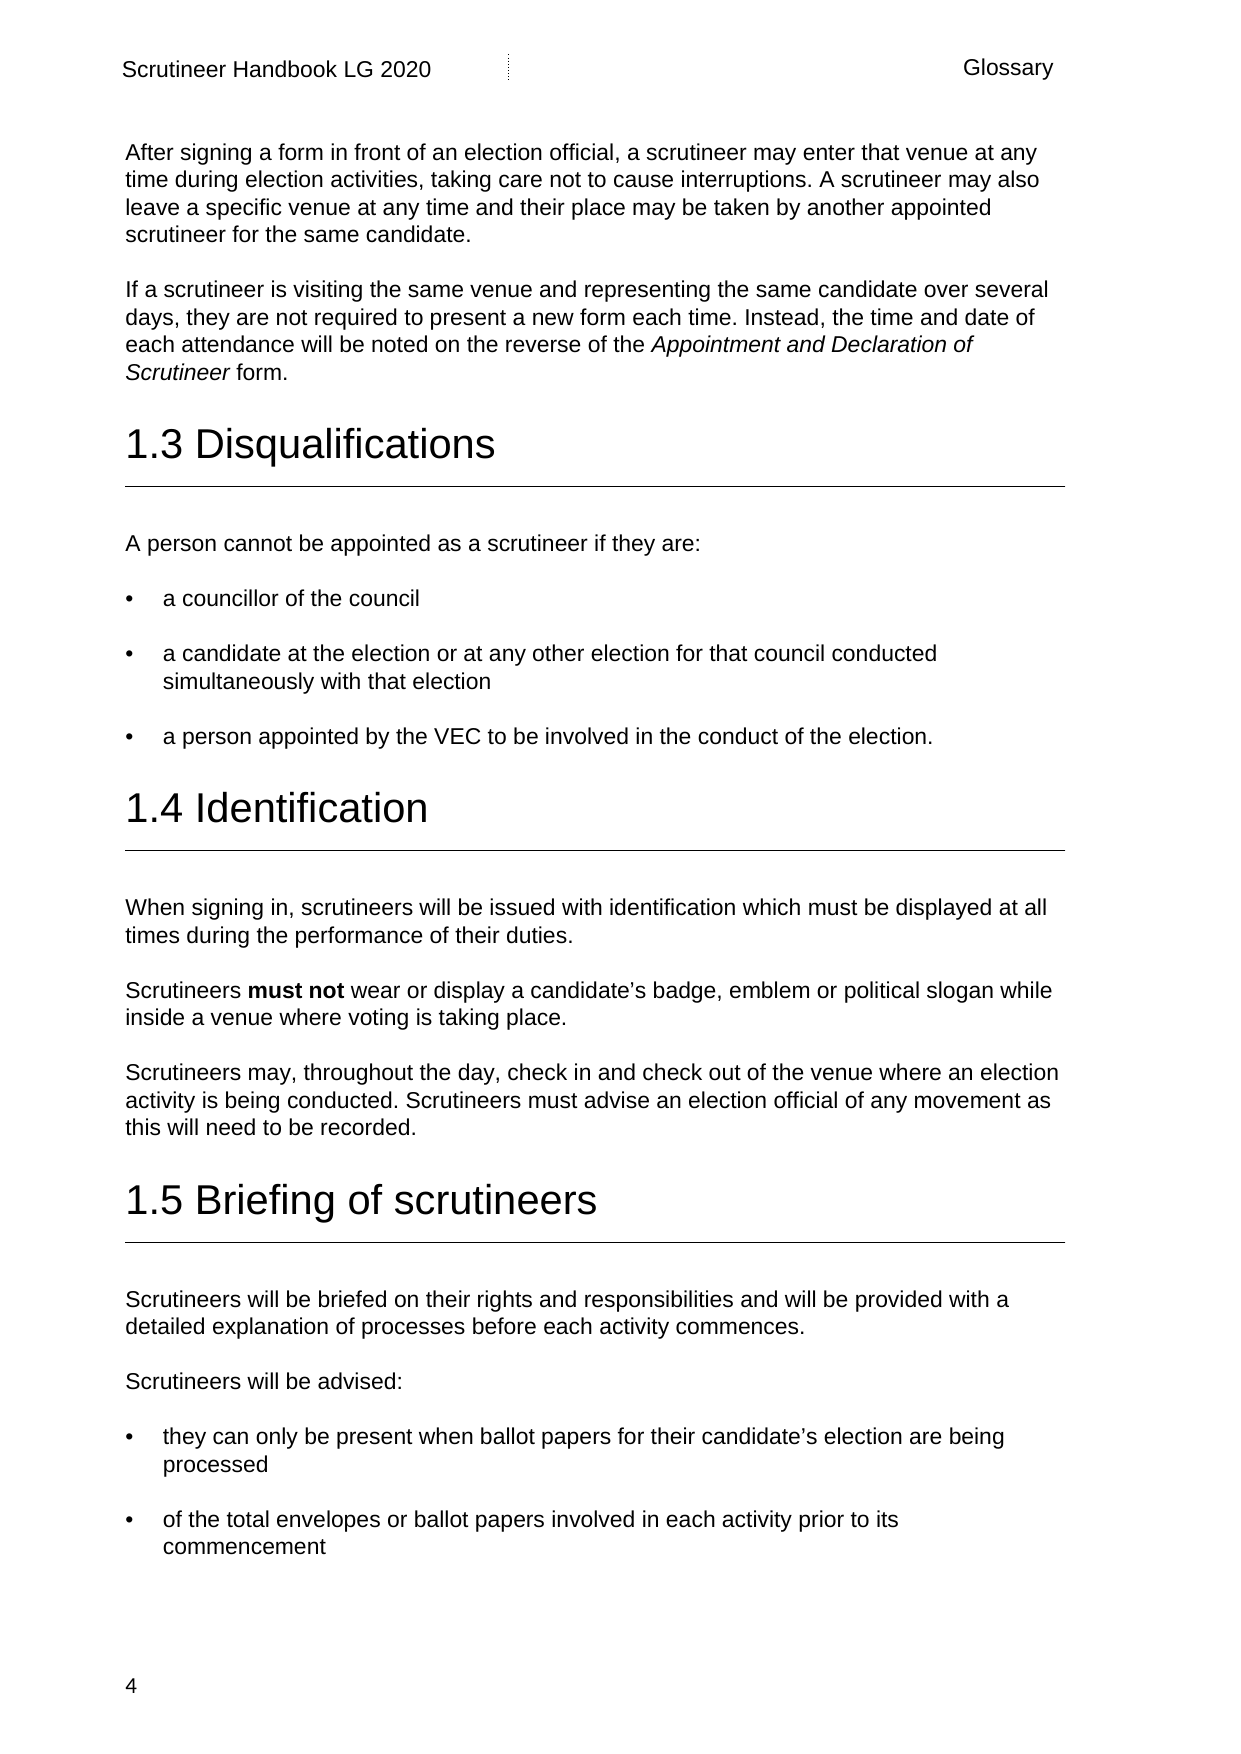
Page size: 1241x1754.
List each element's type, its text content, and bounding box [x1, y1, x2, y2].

text A person cannot be appointed as a scrutineer if they are: [125, 529, 1065, 557]
text If a scrutineer is visiting the same venue and representing the same candidate over several days, they are not required to present a new form each time. Instead, the time and date of each attendance will be noted on the reverse of the Appointment and Declaration of Scrutineer form. [125, 275, 1065, 385]
text Scrutineers may, throughout the day, check in and check out of the venue where an election activity is being conducted. Scrutineers must advise an election official of any movement as this will need to be recorded. [125, 1058, 1065, 1141]
text After signing a form in front of an election official, a scrutineer may enter that venue at any time during election activities, taking care not to cause interruptions. A scrutineer may also leave a specific venue at any time and their place may be taken by another appointed scrutineer for the same candidate. [125, 138, 1065, 248]
text Scrutineers will be briefed on their rights and responsibilities and will be provided with a detailed explanation of processes before each activity commences. [125, 1284, 1065, 1339]
text a councillor of the council [125, 584, 1065, 612]
text a person appointed by the VEC to be involved in the conduct of the election. [125, 722, 1065, 749]
text When signing in, scrutineers will be issued with identification which must be displayed at all times during the performance of their duties. [125, 893, 1065, 948]
text 1.4 Identification [125, 777, 1065, 850]
text a candidate at the election or at any other election for that council conducted simultaneously with that election [125, 639, 1065, 694]
text of the total envelopes or ballot papers involved in each activity prior to its commencement [125, 1504, 1065, 1559]
text 1.3 Disqualifications [125, 413, 1065, 486]
text Scrutineers must not wear or display a candidate’s badge, emblem or political slogan while inside a venue where voting is taking place. [125, 976, 1065, 1031]
text Scrutineers will be advised: [125, 1367, 1065, 1394]
text 1.5 Briefing of scrutineers [125, 1168, 1065, 1242]
text they can only be present when ballot papers for their candidate’s election are being processed [125, 1422, 1065, 1477]
